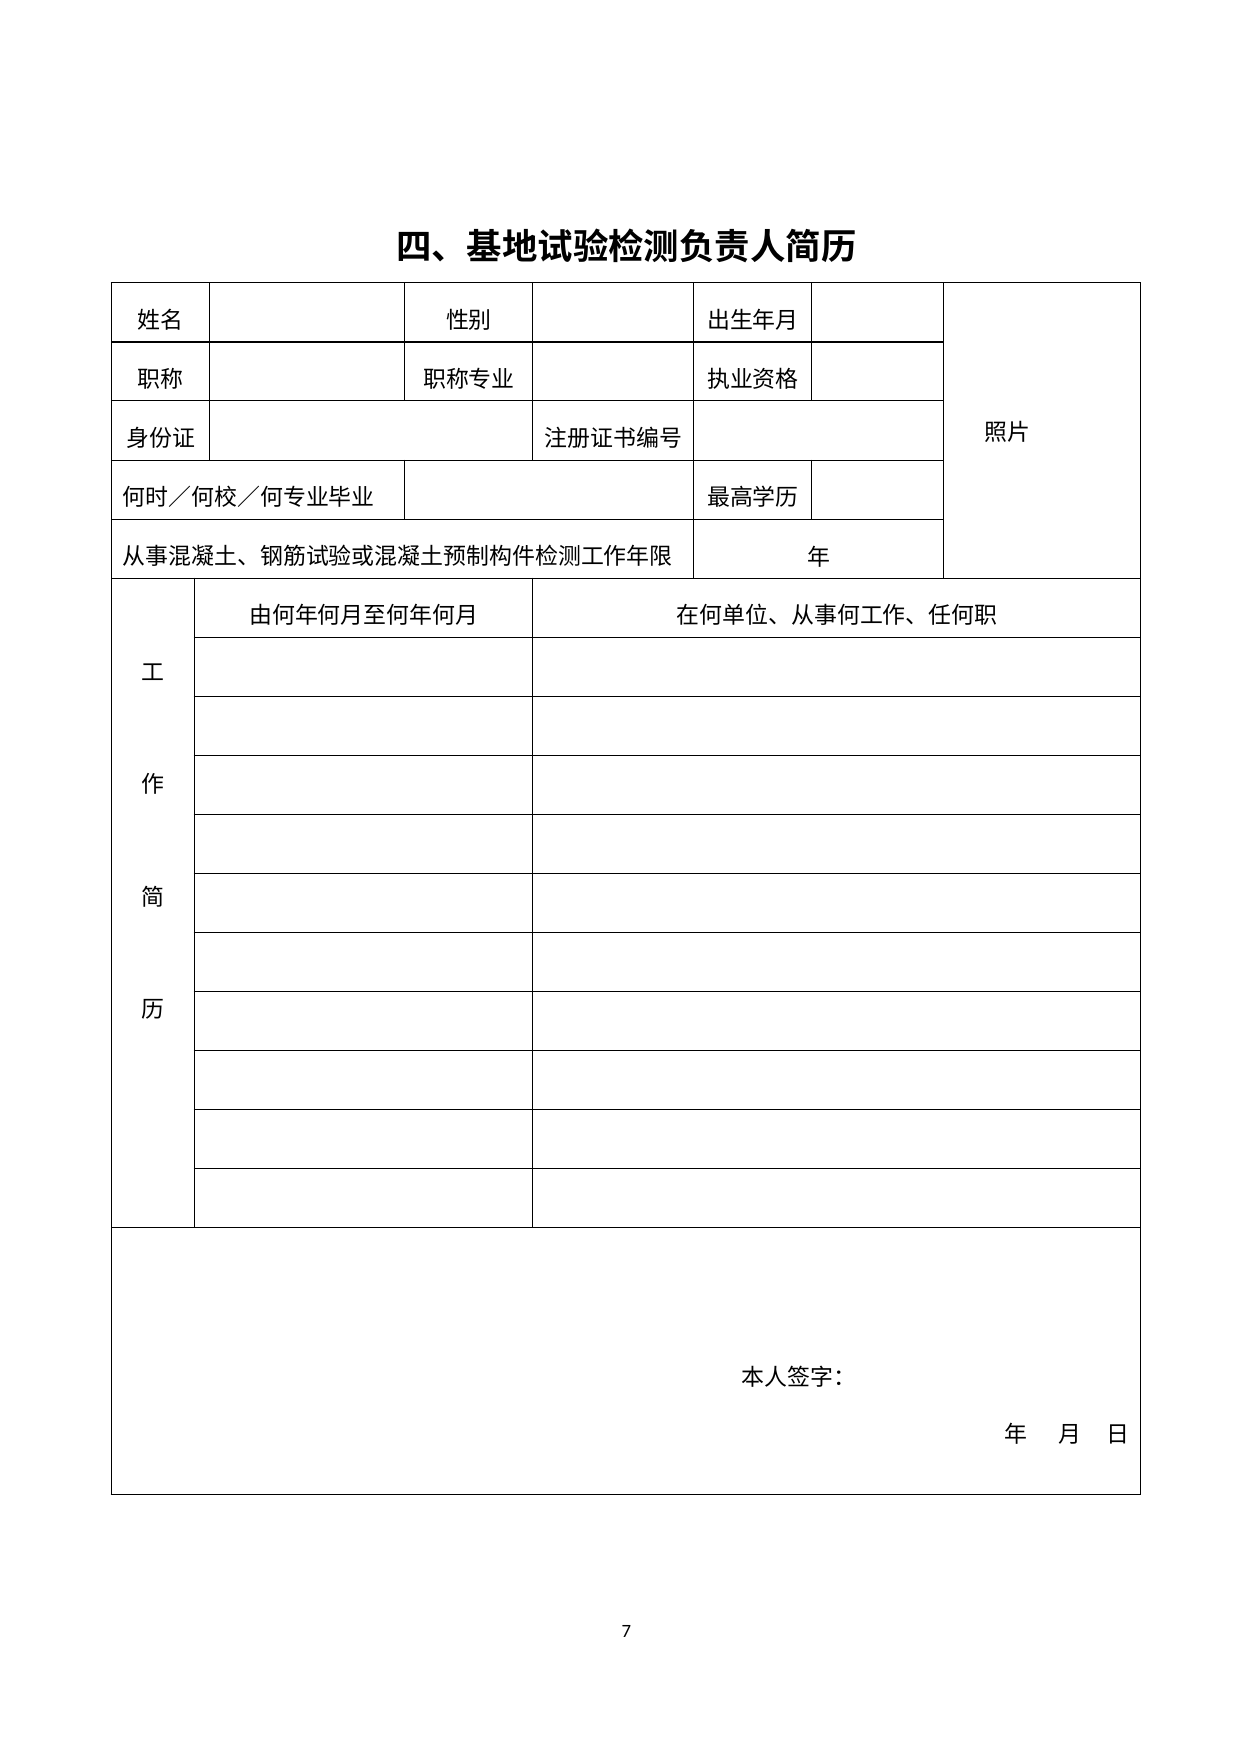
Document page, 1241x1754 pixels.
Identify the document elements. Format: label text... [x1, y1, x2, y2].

table_cell [812, 343, 943, 400]
table_header [812, 283, 943, 341]
table_cell [533, 343, 693, 400]
table_cell [533, 933, 1140, 991]
table_cell 职称 [112, 343, 209, 400]
table_cell 身份证 [112, 401, 209, 459]
text 四、基地试验检测负责人简历 [165, 218, 1087, 270]
table_cell [195, 697, 532, 755]
table_cell [195, 638, 532, 696]
table_header 出生年月 [694, 283, 811, 341]
table_cell 执业资格 [694, 343, 811, 400]
table_header [210, 283, 404, 341]
table_cell [210, 401, 532, 459]
table_header 性别 [405, 283, 532, 341]
table_cell [195, 933, 532, 991]
table_header 姓名 [112, 283, 209, 341]
table_cell 从事混凝土、钢筋试验或混凝土预制构件检测工作年限 [112, 520, 693, 578]
table_cell [533, 1169, 1140, 1227]
table_cell [694, 401, 943, 459]
table_cell 工 作 简 历 [112, 579, 194, 1227]
table_cell 何时／何校／何专业毕业 [112, 461, 404, 518]
table_cell [533, 1051, 1140, 1109]
table_cell 最高学历 [694, 461, 811, 518]
table_cell [195, 1110, 532, 1168]
table_header [533, 283, 693, 341]
table_cell [812, 461, 943, 518]
table_cell 在何单位、从事何工作、任何职 [533, 579, 1140, 637]
table_cell [210, 343, 404, 400]
table_cell [533, 697, 1140, 755]
table_cell [195, 992, 532, 1050]
table_cell 本人签字： 年 月 日 [112, 1228, 1140, 1494]
table_cell [195, 815, 532, 873]
table_cell [533, 638, 1140, 696]
table_cell [533, 1110, 1140, 1168]
table_cell [405, 461, 693, 518]
table_cell 职称专业 [405, 343, 532, 400]
table_cell [533, 756, 1140, 814]
table_header 照片 [944, 283, 1140, 578]
table_cell [533, 815, 1140, 873]
table_cell 由何年何月至何年何月 [195, 579, 532, 637]
table_cell [195, 1169, 532, 1227]
table_cell [195, 1051, 532, 1109]
table_cell [533, 992, 1140, 1050]
table_cell [195, 874, 532, 932]
table_cell [533, 874, 1140, 932]
table_cell 年 [694, 520, 943, 578]
table_cell [195, 756, 532, 814]
table_cell 注册证书编号 [533, 401, 693, 459]
